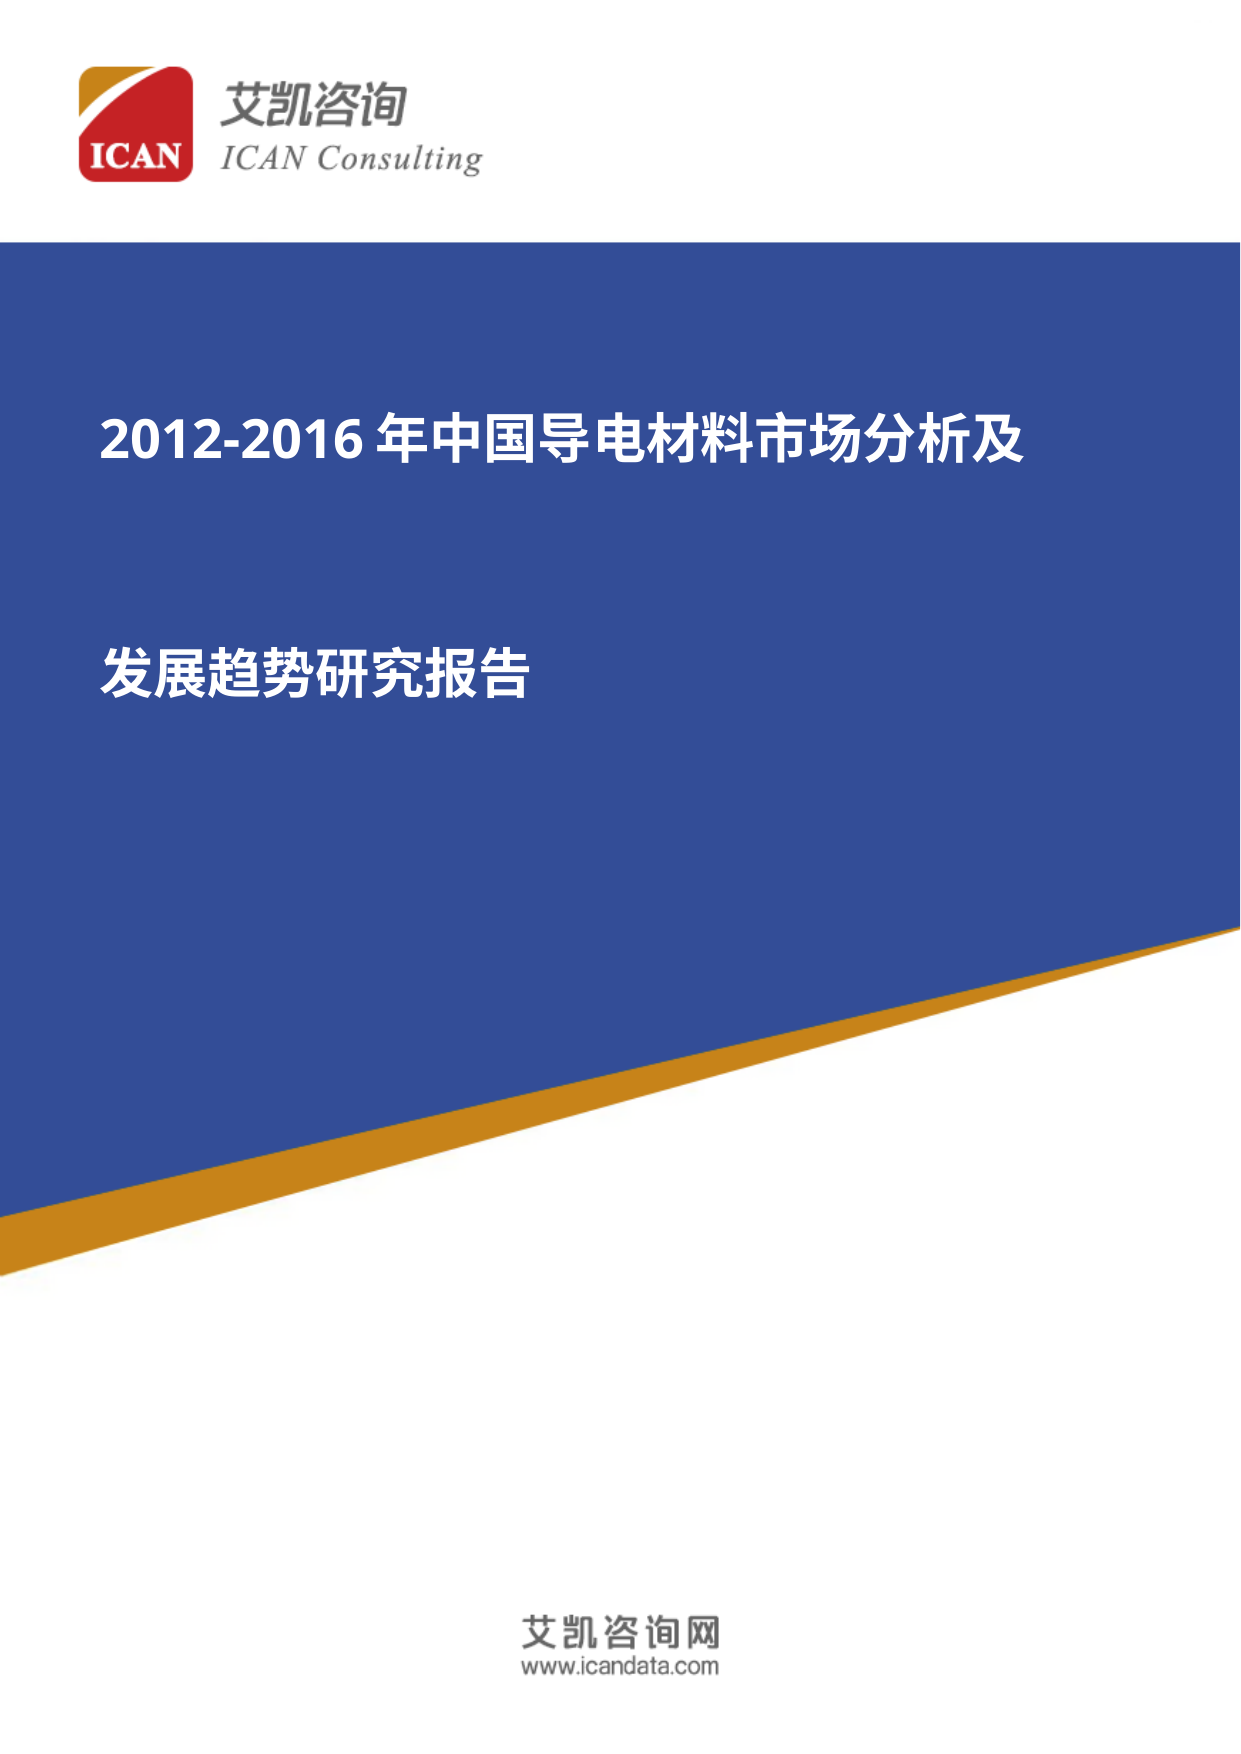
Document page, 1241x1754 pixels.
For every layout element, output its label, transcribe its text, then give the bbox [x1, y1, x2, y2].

subtitle 2012-2016年中国导电材料市场分析及发展趋势研究报告 [99, 386, 1053, 718]
picture [0, 5, 1241, 1754]
